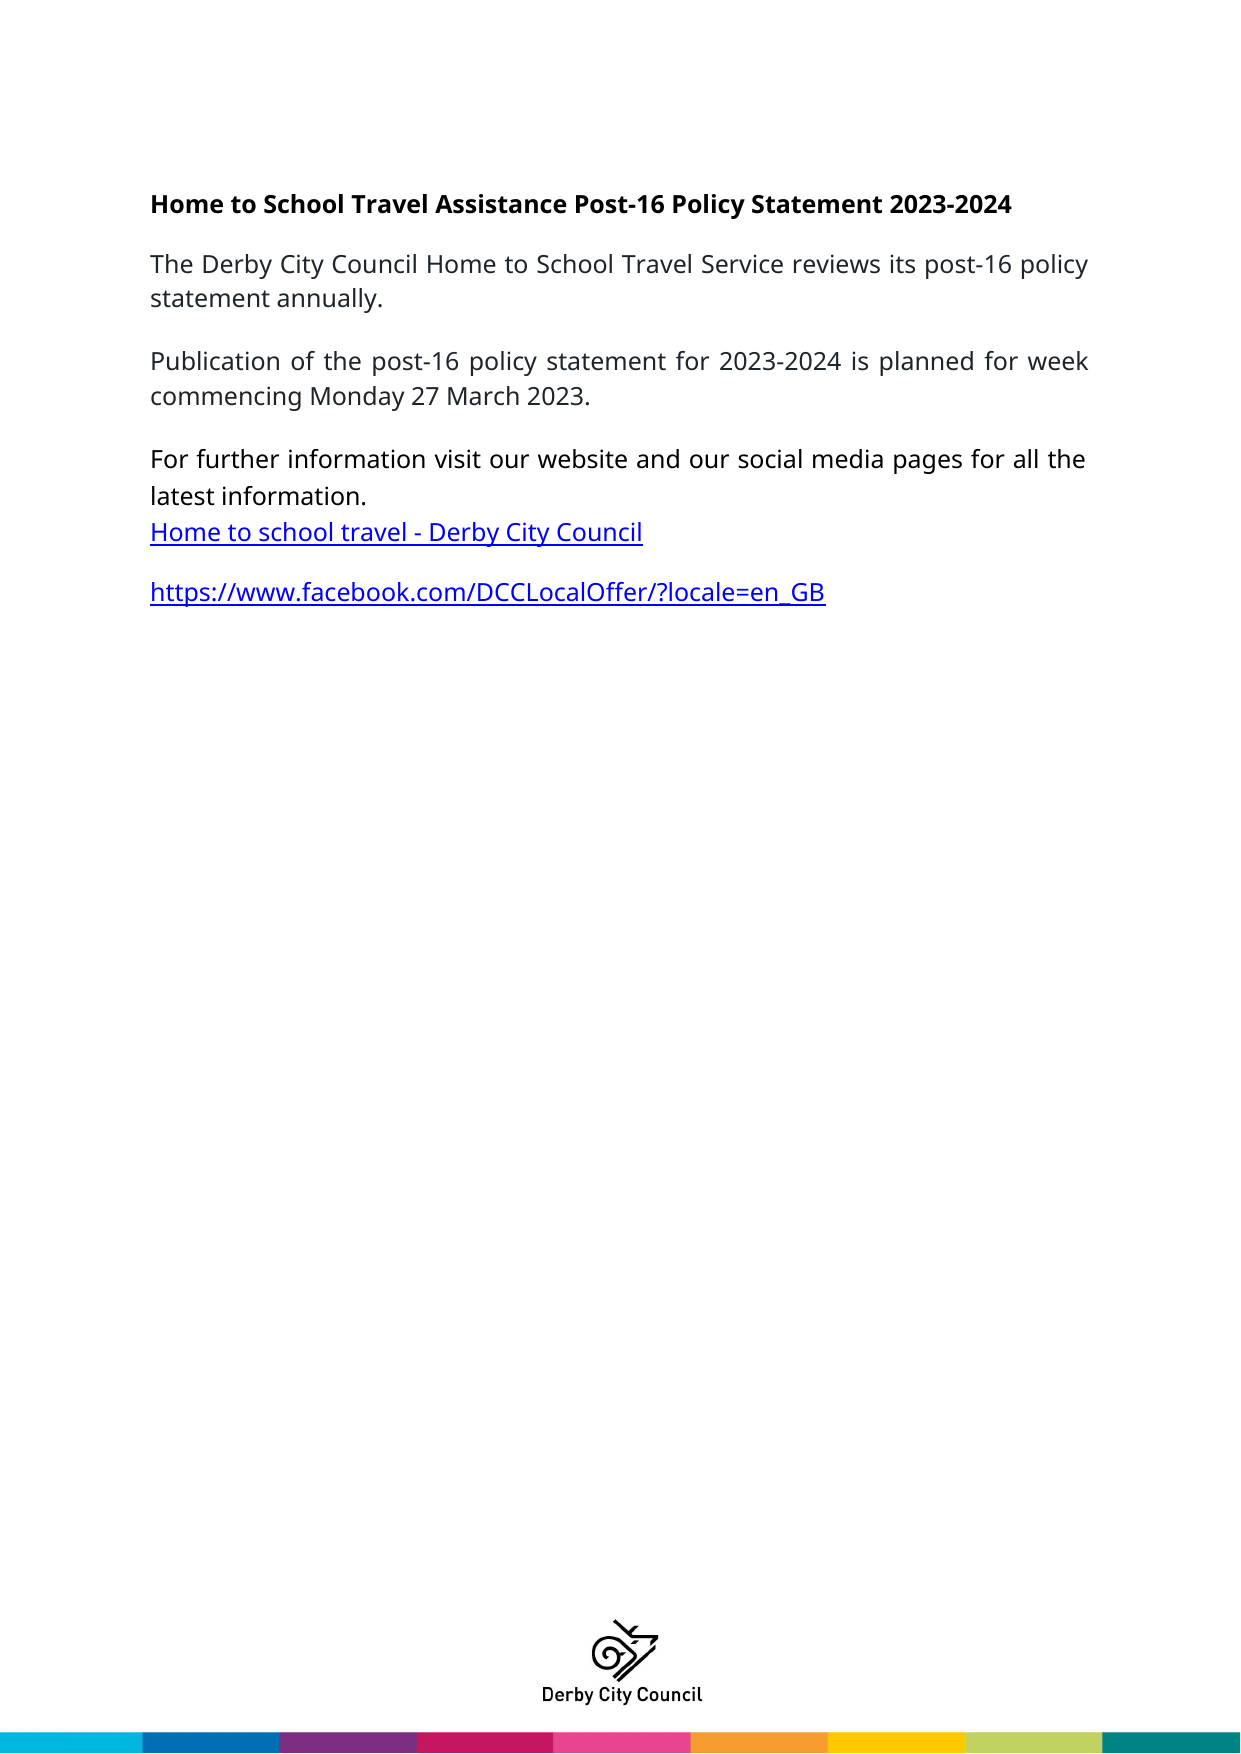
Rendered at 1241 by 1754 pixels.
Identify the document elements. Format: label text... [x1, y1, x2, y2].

text The Derby City Council Home to School Travel Service reviews its post-16 policy statement annually. [150, 247, 1090, 315]
text https://www.facebook.com/DCCLocalOffer/?locale=en_GB [150, 575, 1090, 609]
text Home to School Travel Assistance Post-16 Policy Statement 2023-2024 [150, 187, 1090, 221]
text Publication of the post-16 policy statement for 2023-2024 is planned for week commencing Monday 27 March 2023. [150, 344, 1090, 412]
text Home to school travel - Derby City Council [150, 515, 1090, 549]
text For further information visit our website and our social media pages for all the latest information. [150, 441, 1088, 512]
picture [0, 875, 1241, 1753]
